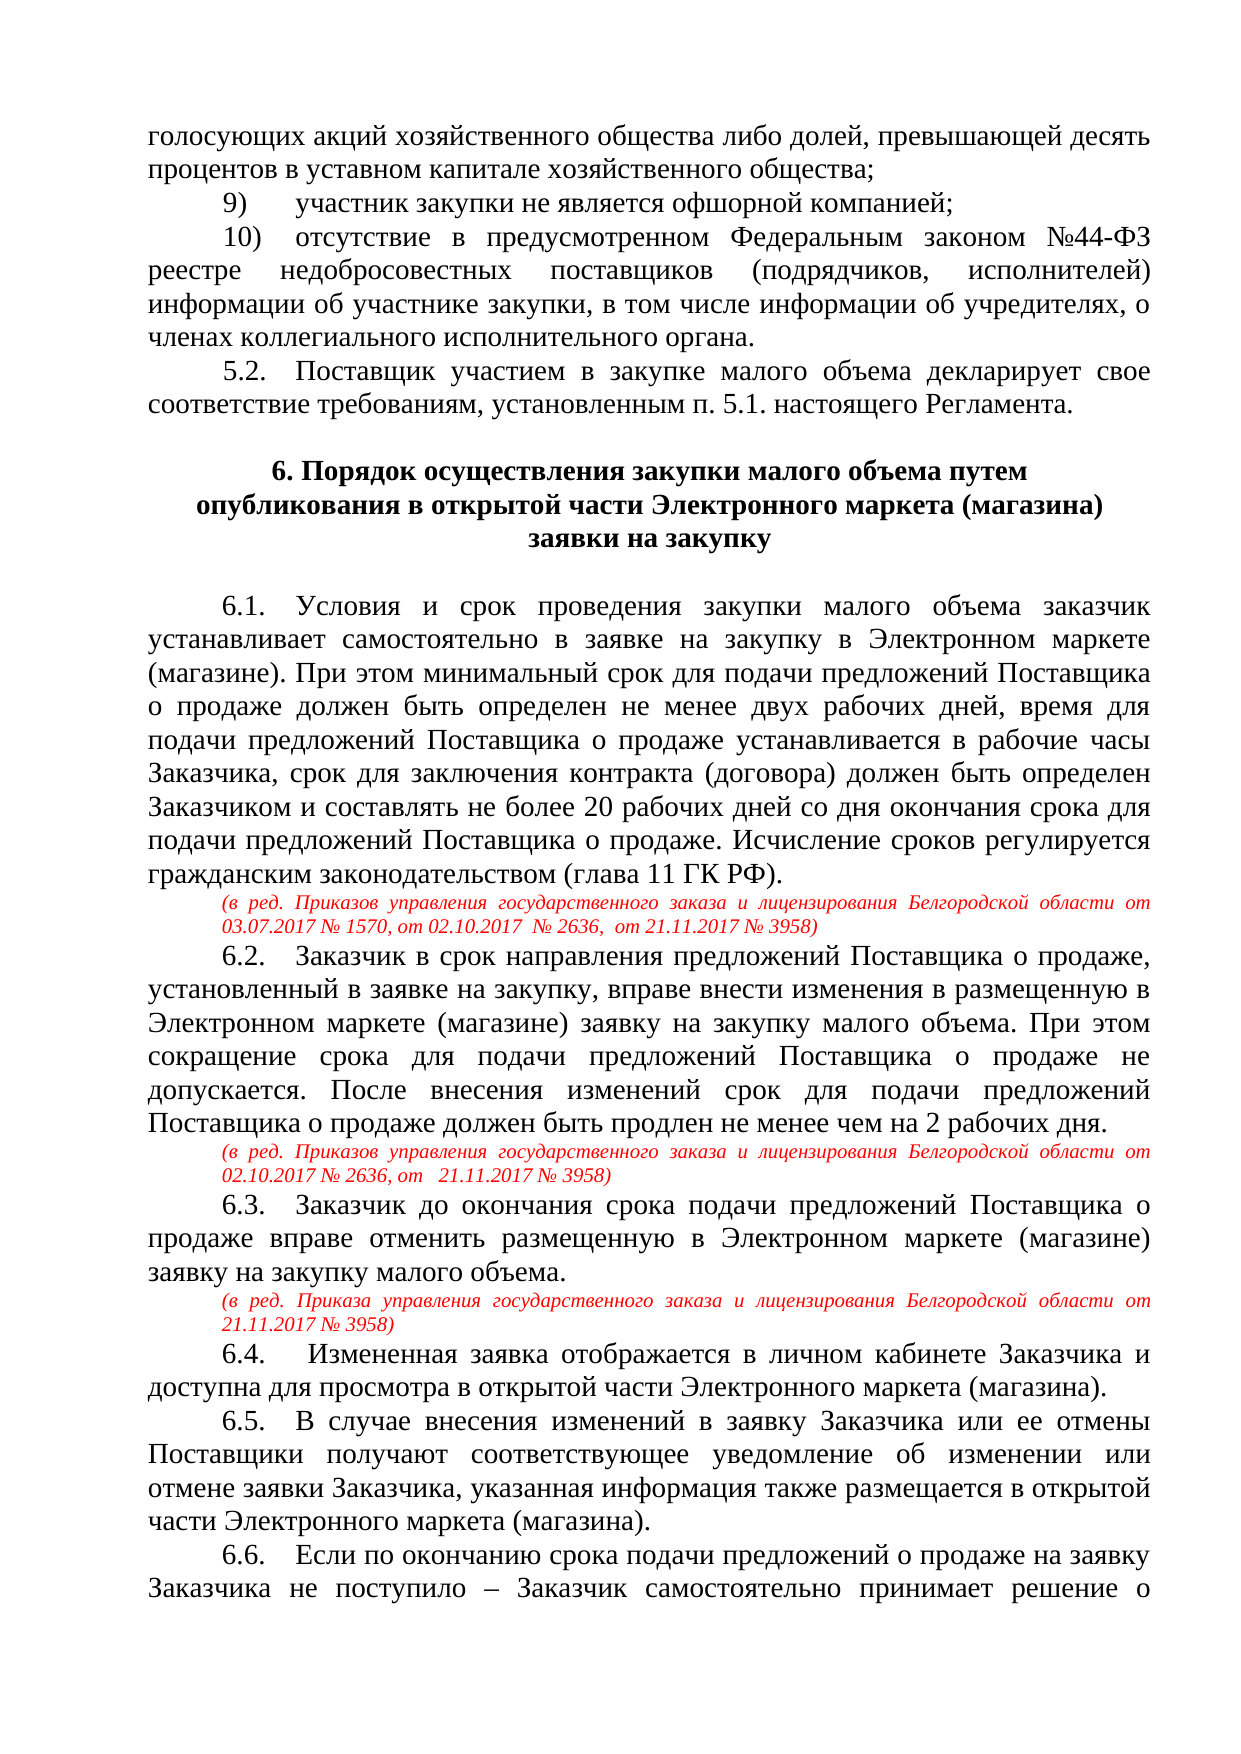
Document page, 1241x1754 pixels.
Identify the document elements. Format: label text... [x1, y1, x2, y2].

text опубликования в открытой части Электронного маркета (магазина) заявки на закупку [148, 487, 1152, 554]
list Измененная заявка отображается в личном кабинете Заказчика и доступна для просмотра в открытой части Электронного маркета (магазина). [148, 1336, 1152, 1403]
list В случае внесения изменений в заявку Заказчика или ее отмены Поставщики получают соответствующее уведомление об изменении или отмене заявки Заказчика, указанная информация также размещается в открытой части Электронного маркета (магазина). [148, 1403, 1152, 1537]
list Порядок осуществления закупки малого объема путем [148, 453, 1152, 487]
list участник закупки не является офшорной компанией; [148, 185, 1152, 219]
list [148, 1537, 1152, 1604]
text (в ред. Приказов управления государственного заказа и лицензирования Белгородской области от 02.10.2017 № 2636, от 21.11.2017 № 3958) [222, 1139, 1152, 1187]
list Поставщик участием в закупке малого объема декларирует свое соответствие требованиям, установленным п. 5.1. настоящего Регламента. [148, 353, 1152, 420]
text (в ред. Приказов управления государственного заказа и лицензирования Белгородской области от 03.07.2017 № 1570, от 02.10.2017 № 2636, от 21.11.2017 № 3958) [222, 889, 1152, 938]
text (в ред. Приказа управления государственного заказа и лицензирования Белгородской области от 21.11.2017 № 3958) [222, 1288, 1152, 1336]
list Заказчик до окончания срока подачи предложений Поставщика о продаже вправе отменить размещенную в Электронном маркете (магазине) заявку на закупку малого объема. [148, 1187, 1152, 1288]
list отсутствие в предусмотренном Федеральным законом №44-ФЗ реестре недобросовестных поставщиков (подрядчиков, исполнителей) информации об участнике закупки, в том числе информации об учредителях, о членах коллегиального исполнительного органа. [148, 219, 1152, 353]
list Заказчик в срок направления предложений Поставщика о продаже, установленный в заявке на закупку, вправе внести изменения в размещенную в Электронном маркете (магазине) заявку на закупку малого объема. При этом сокращение срока для подачи предложений Поставщика о продаже не допускается. После внесения изменений срок для подачи предложений Поставщика о продаже должен быть продлен не менее чем на 2 рабочих дня. [148, 938, 1152, 1139]
list Условия и срок проведения закупки малого объема заказчик устанавливает самостоятельно в заявке на закупку в Электронном маркете (магазине). При этом минимальный срок для подачи предложений Поставщика о продаже должен быть определен не менее двух рабочих дней, время для подачи предложений Поставщика о продаже устанавливается в рабочие часы Заказчика, срок для заключения контракта (договора) должен быть определен Заказчиком и составлять не более 20 рабочих дней со дня окончания срока для подачи предложений Поставщика о продаже. Исчисление сроков регулируется гражданским законодательством (глава 11 ГК РФ). [148, 588, 1152, 889]
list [148, 118, 1152, 185]
